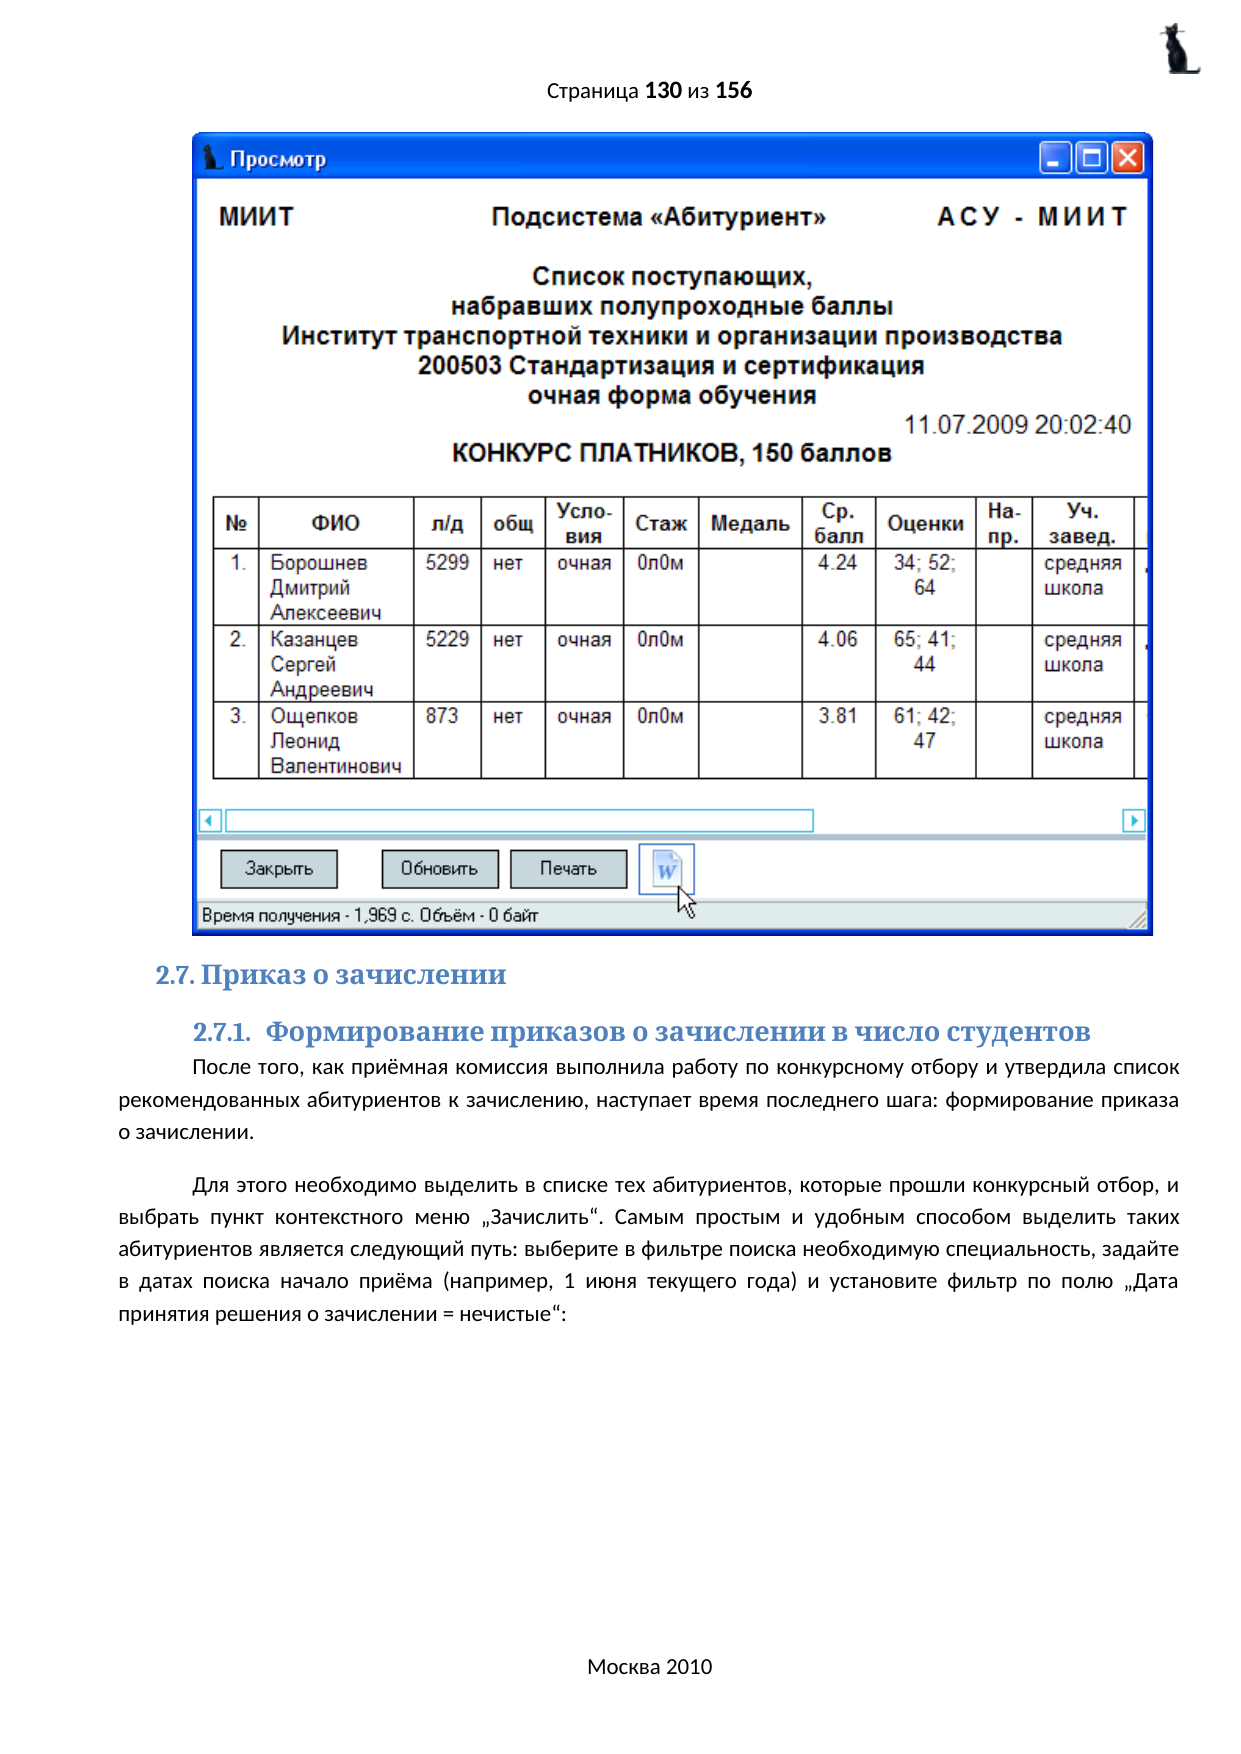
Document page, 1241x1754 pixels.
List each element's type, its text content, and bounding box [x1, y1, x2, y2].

subtitle Приказ о зачислении [156, 960, 1181, 991]
picture [192, 132, 1154, 936]
subtitle Формирование приказов о зачислении в число студентов [193, 1017, 1181, 1048]
picture [1154, 23, 1205, 74]
text После того, как приёмная комиссия выполнила работу по конкурсному отбору и утвердила список рекомендованных абитуриентов к зачислению, наступает время последнего шага: формирование приказа о зачислении. [118, 1052, 1181, 1145]
text Для этого необходимо выделить в списке тех абитуриентов, которые прошли конкурсный отбор, и выбрать пункт контекстного меню „Зачислить“. Самым простым и удобным способом выделить таких абитуриентов является следующий путь: выберите в фильтре поиска необходимую специальность, задайте в датах поиска начало приёма (например, 1 июня текущего года) и установите фильтр по полю „Дата принятия решения о зачислении = нечистые“: [118, 1170, 1181, 1327]
